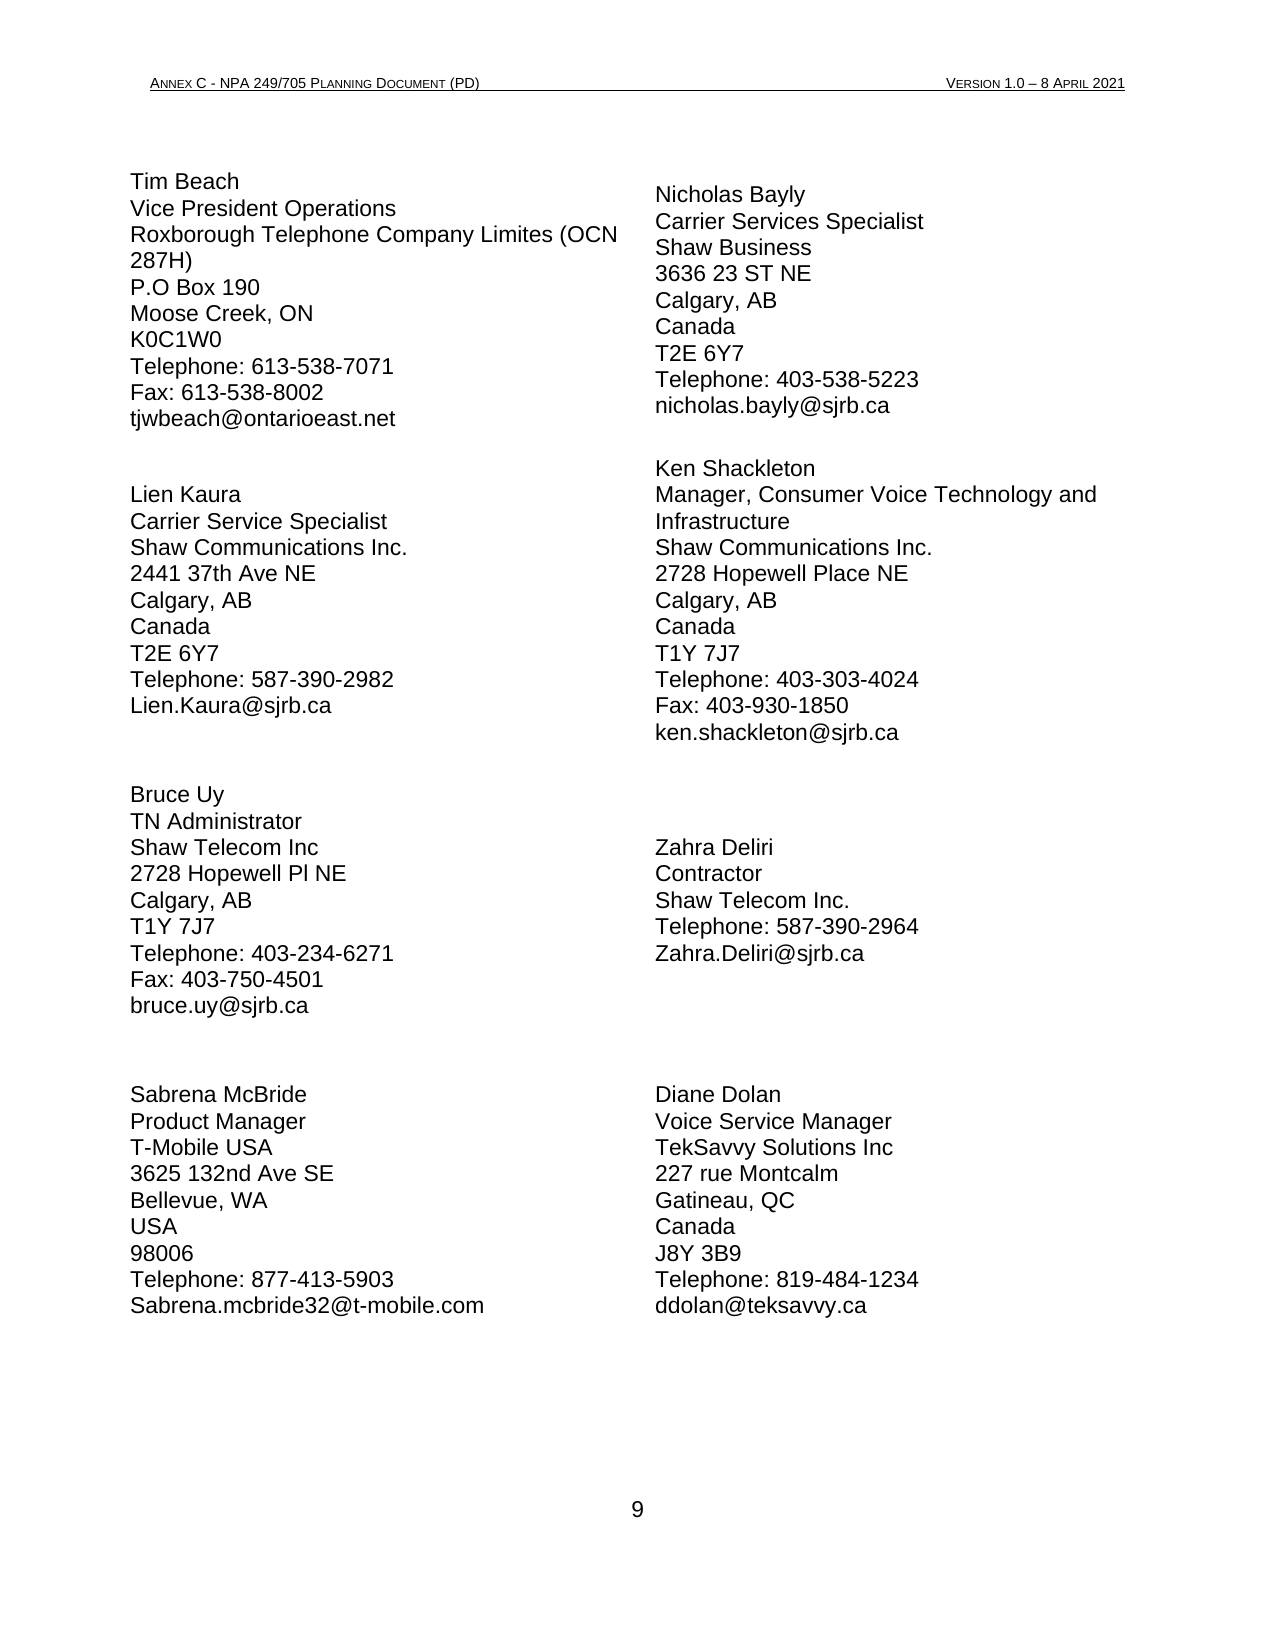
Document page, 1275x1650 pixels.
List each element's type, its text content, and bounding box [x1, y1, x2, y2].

table_cell Bruce Uy TN Administrator Shaw Telecom Inc 2728 Hopewell Pl NE Calgary, AB T1Y 7J7 Telephone: 403-234-6271 Fax: 403-750-4501 bruce.uy@sjrb.ca [113, 750, 637, 1050]
table_cell Lien Kaura Carrier Service Specialist Shaw Communications Inc. 2441 37th Ave NE Calgary, AB Canada T2E 6Y7 Telephone: 587-390-2982 Lien.Kaura@sjrb.ca [113, 450, 637, 750]
table_cell Zahra Deliri Contractor Shaw Telecom Inc. Telephone: 587-390-2964 Zahra.Deliri@sjrb.ca [638, 750, 1162, 1050]
table_cell Sabrena McBride Product Manager T-Mobile USA 3625 132nd Ave SE Bellevue, WA USA 98006 Telephone: 877-413-5903 Sabrena.mcbride32@t-mobile.com [113, 1050, 637, 1350]
table_cell Ken Shackleton Manager, Consumer Voice Technology and Infrastructure Shaw Communications Inc. 2728 Hopewell Place NE Calgary, AB Canada T1Y 7J7 Telephone: 403-303-4024 Fax: 403-930-1850 ken.shackleton@sjrb.ca [638, 450, 1162, 750]
table_cell Tim Beach Vice President Operations Roxborough Telephone Company Limites (OCN 287H) P.O Box 190 Moose Creek, ON K0C1W0 Telephone: 613-538-7071 Fax: 613-538-8002 tjwbeach@ontarioeast.net [113, 150, 637, 450]
table_cell Diane Dolan Voice Service Manager TekSavvy Solutions Inc 227 rue Montcalm Gatineau, QC Canada J8Y 3B9 Telephone: 819-484-1234 ddolan@teksavvy.ca [638, 1050, 1162, 1350]
table_cell Nicholas Bayly Carrier Services Specialist Shaw Business 3636 23 ST NE Calgary, AB Canada T2E 6Y7 Telephone: 403-538-5223 nicholas.bayly@sjrb.ca [638, 150, 1162, 450]
